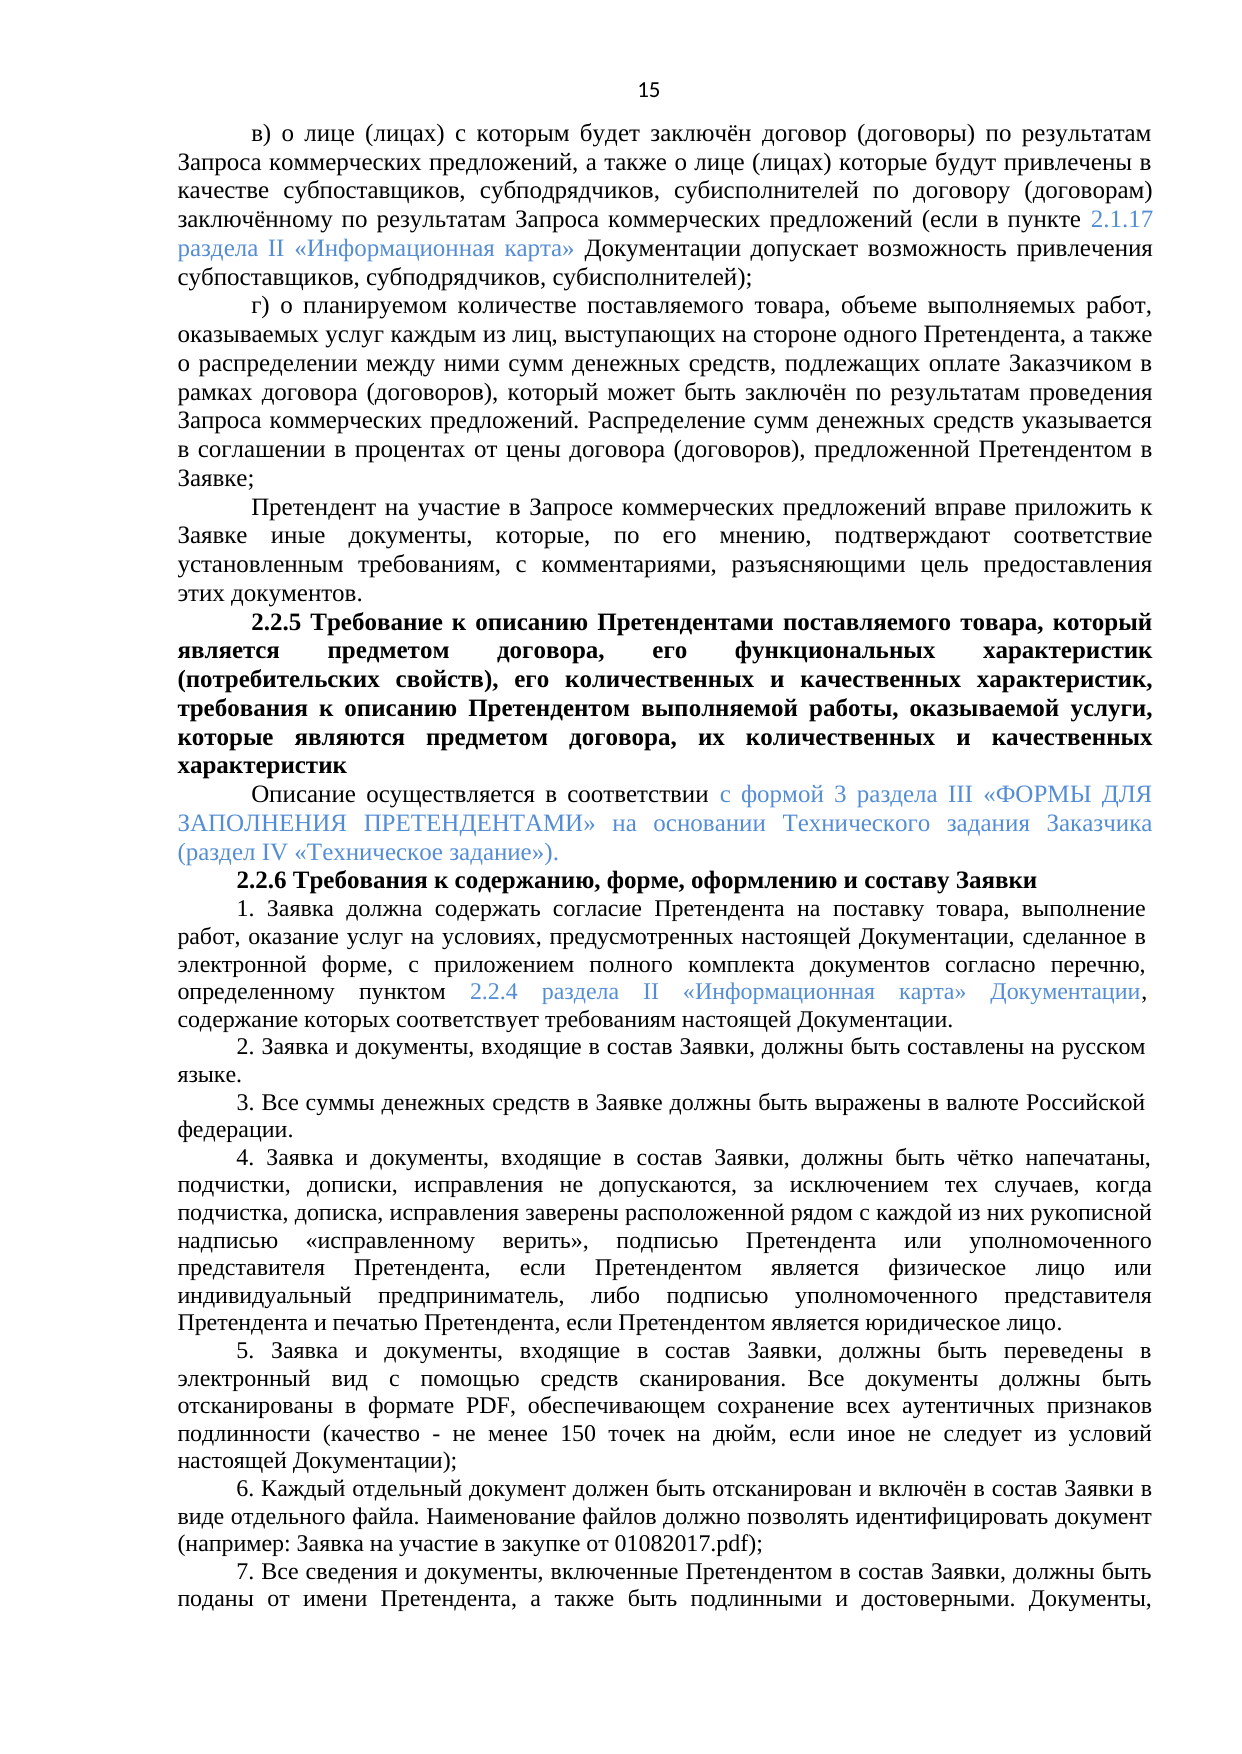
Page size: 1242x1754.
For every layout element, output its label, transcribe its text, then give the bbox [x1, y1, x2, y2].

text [177, 1557, 1153, 1612]
text 4. Заявка и документы, входящие в состав Заявки, должны быть чётко напечатаны, подчистки, дописки, исправления не допускаются, за исключением тех случаев, когда подчистка, дописка, исправления заверены расположенной рядом с каждой из них рукописной надписью «исправленному верить», подписью Претендента или уполномоченного представителя Претендента, если Претендентом является физическое лицо или индивидуальный предприниматель, либо подписью уполномоченного представителя Претендента и печатью Претендента, если Претендентом является юридическое лицо. [177, 1143, 1153, 1336]
text 5. Заявка и документы, входящие в состав Заявки, должны быть переведены в электронный вид с помощью средств сканирования. Все документы должны быть отсканированы в формате PDF, обеспечивающем сохранение всех аутентичных признаков подлинности (качество - не менее 150 точек на дюйм, если иное не следует из условий настоящей Документации); [177, 1336, 1153, 1474]
text г) о планируемом количестве поставляемого товара, объеме выполняемых работ, оказываемых услуг каждым из лиц, выступающих на стороне одного Претендента, а также о распределении между ними сумм денежных средств, подлежащих оплате Заказчиком в рамках договора (договоров), который может быть заключён по результатам проведения Запроса коммерческих предложений. Распределение сумм денежных средств указывается в соглашении в процентах от цены договора (договоров), предложенной Претендентом в Заявке; [177, 291, 1153, 492]
text 3. Все суммы денежных средств в Заявке должны быть выражены в валюте Российской федерации. [177, 1088, 1147, 1143]
text Претендент на участие в Запросе коммерческих предложений вправе приложить к Заявке иные документы, которые, по его мнению, подтверждают соответствие установленным требованиям, с комментариями, разъясняющими цель предоставления этих документов. [177, 492, 1153, 607]
text в) о лице (лицах) с которым будет заключён договор (договоры) по результатам Запроса коммерческих предложений, а также о лице (лицах) которые будут привлечены в качестве субпоставщиков, субподрядчиков, субисполнителей по договору (договорам) заключённому по результатам Запроса коммерческих предложений (если в пункте 2.1.17 раздела II «Информационная карта» Документации допускает возможность привлечения субпоставщиков, субподрядчиков, субисполнителей); [177, 118, 1153, 291]
text 2. Заявка и документы, входящие в состав Заявки, должны быть составлены на русском языке. [177, 1032, 1147, 1088]
text 2.2.5 Требование к описанию Претендентами поставляемого товара, который является предметом договора, его функциональных характеристик (потребительских свойств), его количественных и качественных характеристик, требования к описанию Претендентом выполняемой работы, оказываемой услуги, которые являются предметом договора, их количественных и качественных характеристик [177, 607, 1153, 779]
text Описание осуществляется в соответствии с формой 3 раздела III «ФОРМЫ ДЛЯ ЗАПОЛНЕНИЯ ПРЕТЕНДЕНТАМИ» на основании Технического задания Заказчика (раздел IV «Техническое задание»). [177, 779, 1153, 866]
text 1. Заявка должна содержать согласие Претендента на поставку товара, выполнение работ, оказание услуг на условиях, предусмотренных настоящей Документации, сделанное в электронной форме, с приложением полного комплекта документов согласно перечню, определенному пунктом 2.2.4 раздела II «Информационная карта» Документации, содержание которых соответствует требованиям настоящей Документации. [177, 894, 1147, 1032]
text 6. Каждый отдельный документ должен быть отсканирован и включён в состав Заявки в виде отдельного файла. Наименование файлов должно позволять идентифицировать документ (например: Заявка на участие в закупке от 01082017.pdf); [177, 1474, 1153, 1557]
text 2.2.6 Требования к содержанию, форме, оформлению и составу Заявки [177, 866, 1147, 894]
